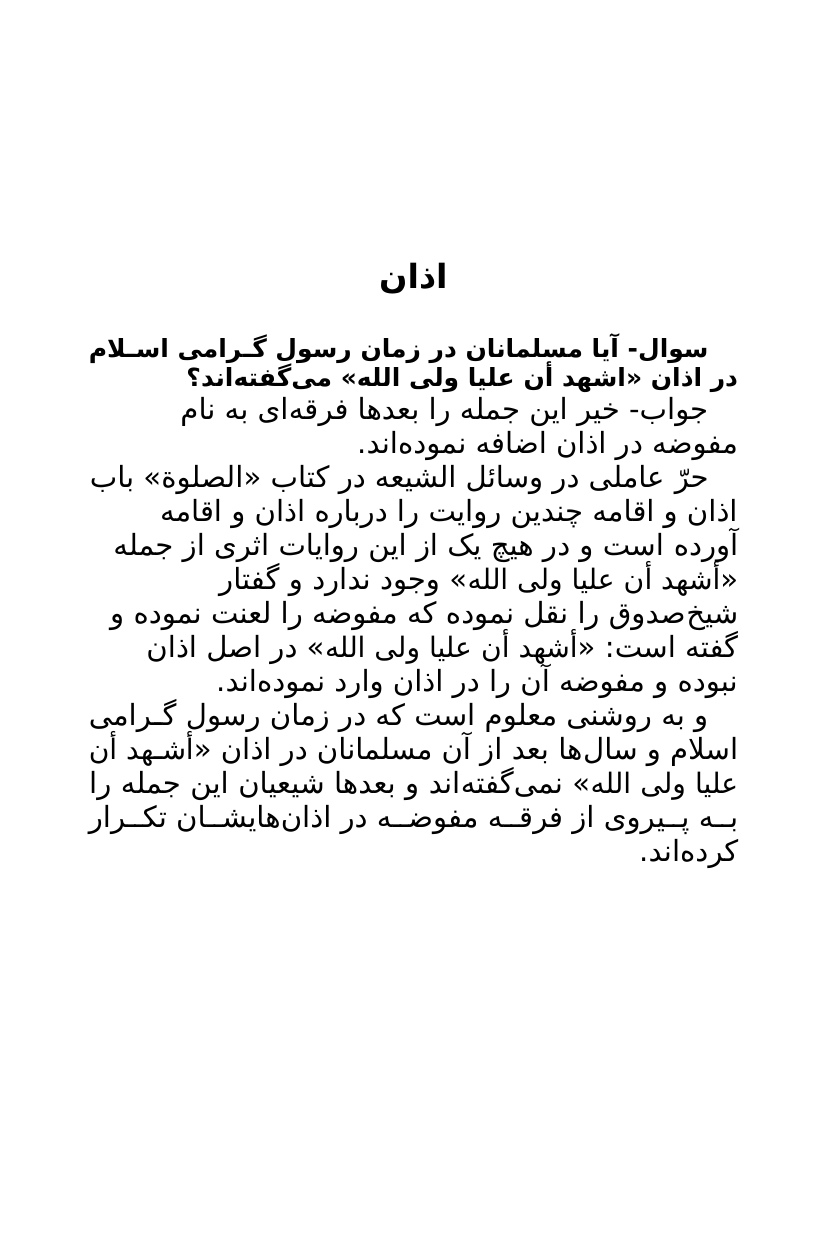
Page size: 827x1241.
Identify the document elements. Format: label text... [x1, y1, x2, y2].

text و به روشنی معلوم است که در زمان رسول گرامی اسلام و سال‌ها بعد از آن مسلمانان در اذان «أشهد أن علیا ولی الله» نمی‌گفته‌اند و بعدها شیعیان این جمله را به پیروی از فرقه مفوضه در اذان‌هایشان تکرار کرده‌اند. [89, 698, 738, 868]
text اذان [89, 258, 738, 297]
text جواب- خیر این جمله را بعدها فرقه‌ای به نام مفوضه در اذان اضافه نموده‌اند. [89, 393, 738, 461]
text سوال- آیا مسلمانان در زمان رسول گرامی اسلام در اذان «اشهد أن علیا ولی الله» می‌گفته‌اند؟ [89, 334, 738, 393]
text حرّ عاملی در وسائل الشیعه در کتاب «الصلوة» باب اذان و اقامه چندین روایت را درباره اذان و اقامه آورده‌ است و در هیچ یک از این روایات اثری از جمله «أشهد أن علیا ولی الله» وجود ندارد و گفتار شیخ‌صدوق را نقل نموده که مفوضه را لعنت نموده و گفته است: «أشهد أن علیا ولی الله» در اصل اذان نبوده و مفوضه آن را در اذان وارد نموده‌اند. [89, 461, 738, 698]
